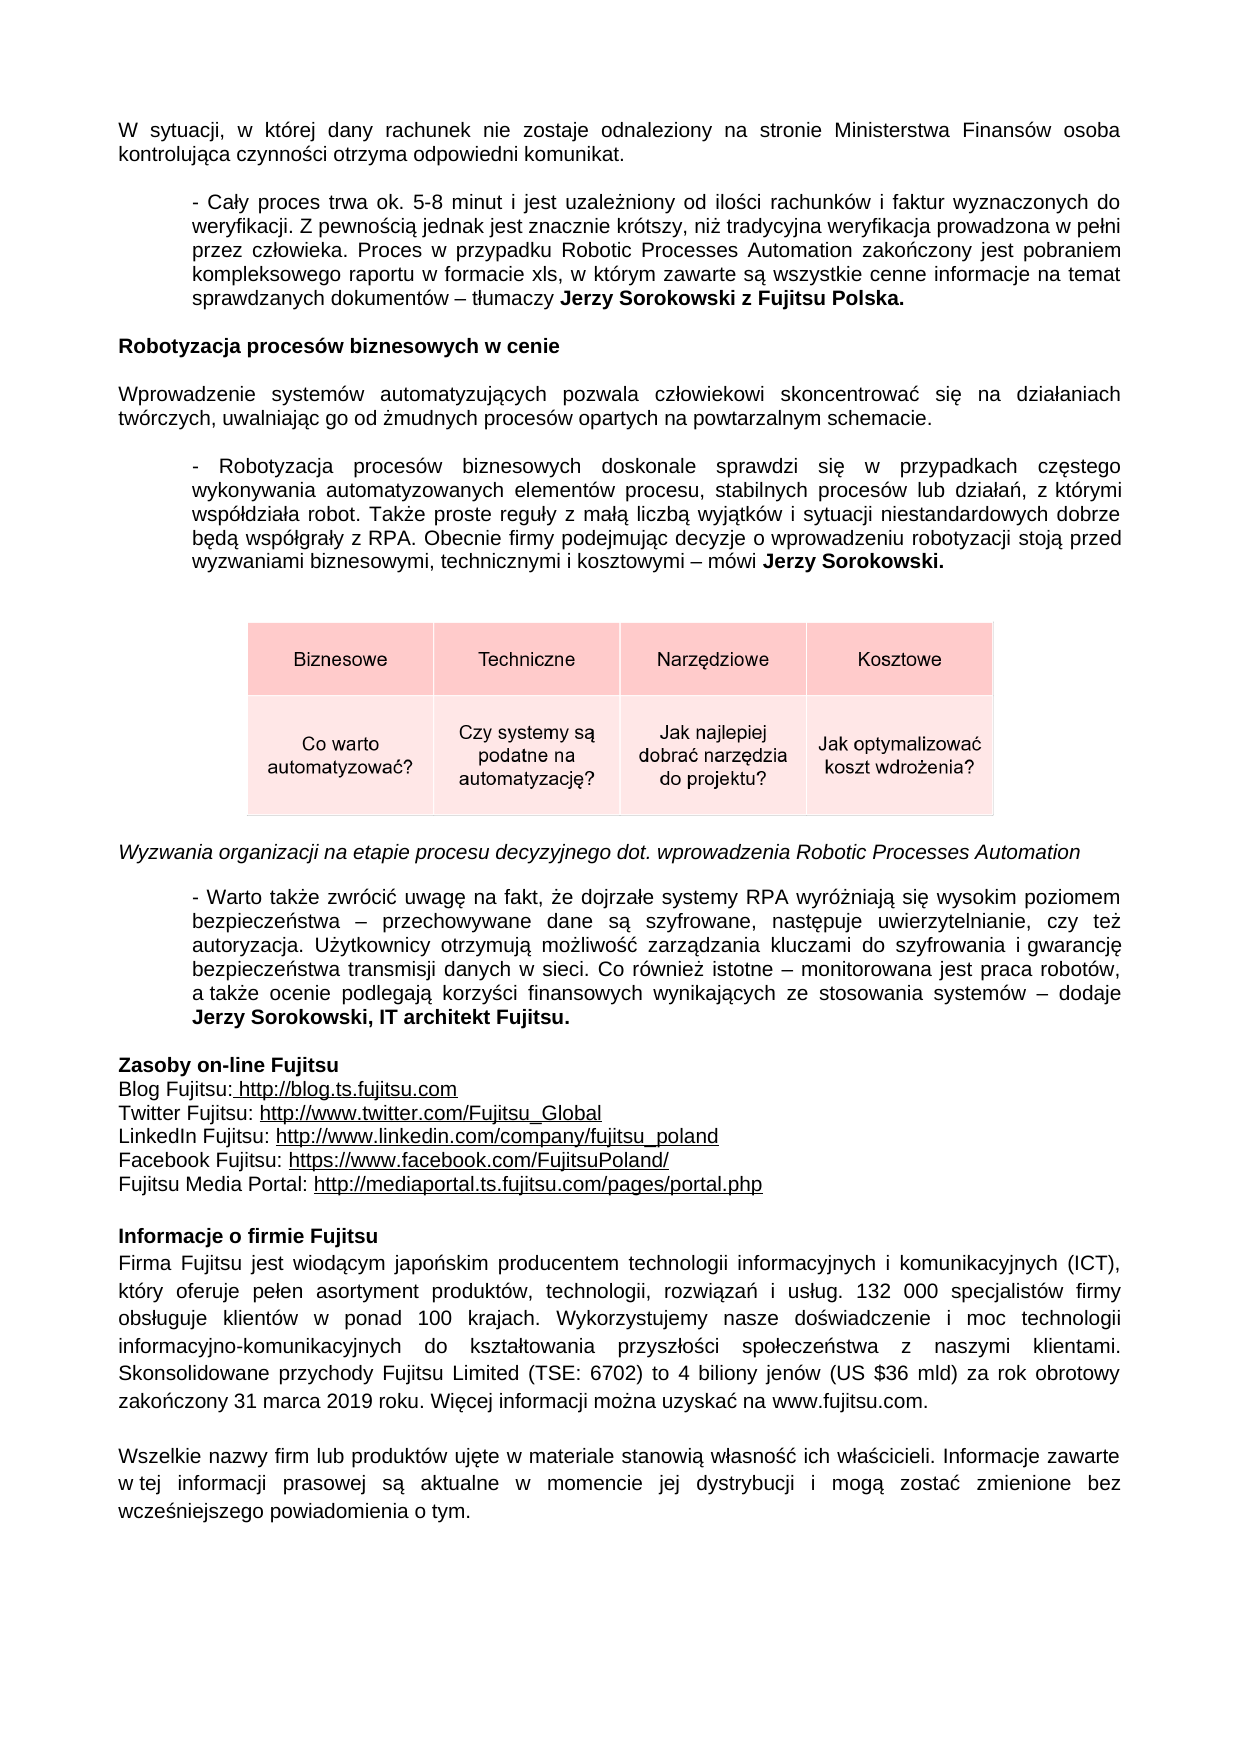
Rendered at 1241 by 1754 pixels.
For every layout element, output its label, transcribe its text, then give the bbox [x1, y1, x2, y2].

text W sytuacji, w której dany rachunek nie zostaje odnaleziony na stronie Ministerstwa Finansów osoba kontrolująca czynności otrzyma odpowiedni komunikat. [118, 118, 1122, 166]
text Blog Fujitsu: http://blog.ts.fujitsu.com [118, 1076, 1122, 1100]
text Wprowadzenie systemów automatyzujących pozwala człowiekowi skoncentrować się na działaniach twórczych, uwalniając go od żmudnych procesów opartych na powtarzalnym schemacie. [118, 382, 1122, 429]
text Facebook Fujitsu: https://www.facebook.com/FujitsuPoland/ [118, 1148, 1122, 1172]
text - Cały proces trwa ok. 5-8 minut i jest uzależniony od ilości rachunków i faktur wyznaczonych do weryfikacji. Z pewnością jednak jest znacznie krótszy, niż tradycyjna weryfikacja prowadzona w pełni przez człowieka. Proces w przypadku Robotic Processes Automation zakończony jest pobraniem kompleksowego raportu w formacie xls, w którym zawarte są wszystkie cenne informacje na temat sprawdzanych dokumentów – tłumaczy Jerzy Sorokowski z Fujitsu Polska. [192, 190, 1122, 310]
text Informacje o firmie Fujitsu [118, 1224, 1122, 1248]
text - Robotyzacja procesów biznesowych doskonale sprawdzi się w przypadkach częstego wykonywania automatyzowanych elementów procesu, stabilnych procesów lub działań, z którymi współdziała robot. Także proste reguły z małą liczbą wyjątków i sytuacji niestandardowych dobrze będą współgrały z RPA. Obecnie firmy podejmując decyzje o wprowadzeniu robotyzacji stoją przed wyzwaniami biznesowymi, technicznymi i kosztowymi – mówi Jerzy Sorokowski. [192, 453, 1122, 573]
text Firma Fujitsu jest wiodącym japońskim producentem technologii informacyjnych i komunikacyjnych (ICT), który oferuje pełen asortyment produktów, technologii, rozwiązań i usług. 132 000 specjalistów firmy obsługuje klientów w ponad 100 krajach. Wykorzystujemy nasze doświadczenie i moc technologii informacyjno-komunikacyjnych do kształtowania przyszłości społeczeństwa z naszymi klientami. Skonsolidowane przychody Fujitsu Limited (TSE: 6702) to 4 biliony jenów (US $36 mld) za rok obrotowy zakończony 31 marca 2019 roku. Więcej informacji można uzyskać na www.fujitsu.com. [118, 1251, 1122, 1413]
text - Warto także zwrócić uwagę na fakt, że dojrzałe systemy RPA wyróżniają się wysokim poziomem bezpieczeństwa – przechowywane dane są szyfrowane, następuje uwierzytelnianie, czy też autoryzacja. Użytkownicy otrzymują możliwość zarządzania kluczami do szyfrowania i gwarancję bezpieczeństwa transmisji danych w sieci. Co również istotne – monitorowana jest praca robotów, a także ocenie podlegają korzyści finansowych wynikających ze stosowania systemów – dodaje Jerzy Sorokowski, IT architekt Fujitsu. [192, 885, 1122, 1028]
text LinkedIn Fujitsu: http://www.linkedin.com/company/fujitsu_poland [118, 1124, 1122, 1148]
text Zasoby on-line Fujitsu [118, 1052, 1122, 1076]
text Wszelkie nazwy firm lub produktów ujęte w materiale stanowią własność ich właścicieli. Informacje zawarte w tej informacji prasowej są aktualne w momencie jej dystrybucji i mogą zostać zmienione bez wcześniejszego powiadomienia o tym. [118, 1444, 1122, 1523]
text Fujitsu Media Portal: http://mediaportal.ts.fujitsu.com/pages/portal.php [118, 1172, 1122, 1196]
text Twitter Fujitsu: http://www.twitter.com/Fujitsu_Global [118, 1100, 1122, 1124]
text Robotyzacja procesów biznesowych w cenie [118, 334, 1122, 358]
picture [246, 621, 994, 816]
text Wyzwania organizacji na etapie procesu decyzyjnego dot. wprowadzenia Robotic Processes Automation [118, 840, 1122, 864]
